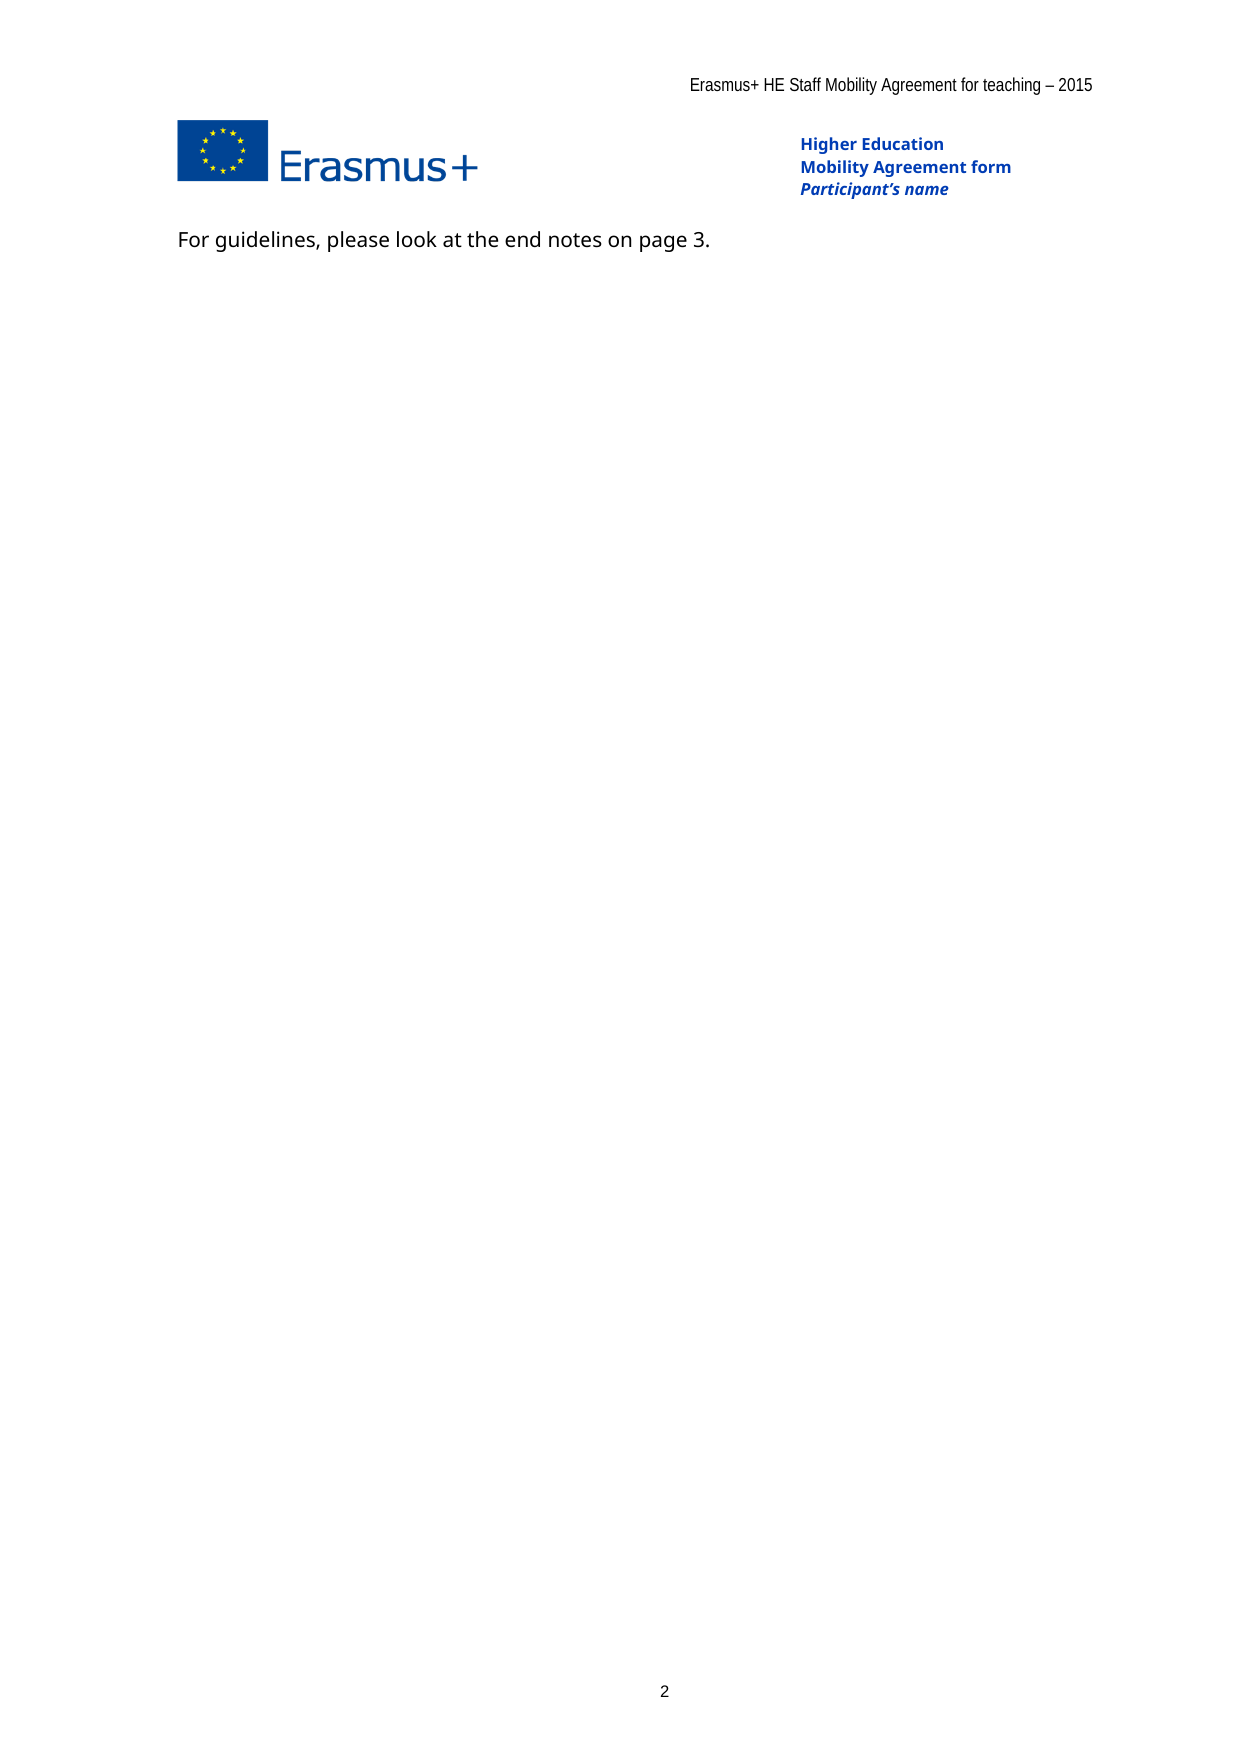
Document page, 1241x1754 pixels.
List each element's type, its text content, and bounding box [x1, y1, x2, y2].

picture [177, 120, 478, 182]
subtitle For guidelines, please look at the end notes on page 3. [177, 225, 1092, 254]
